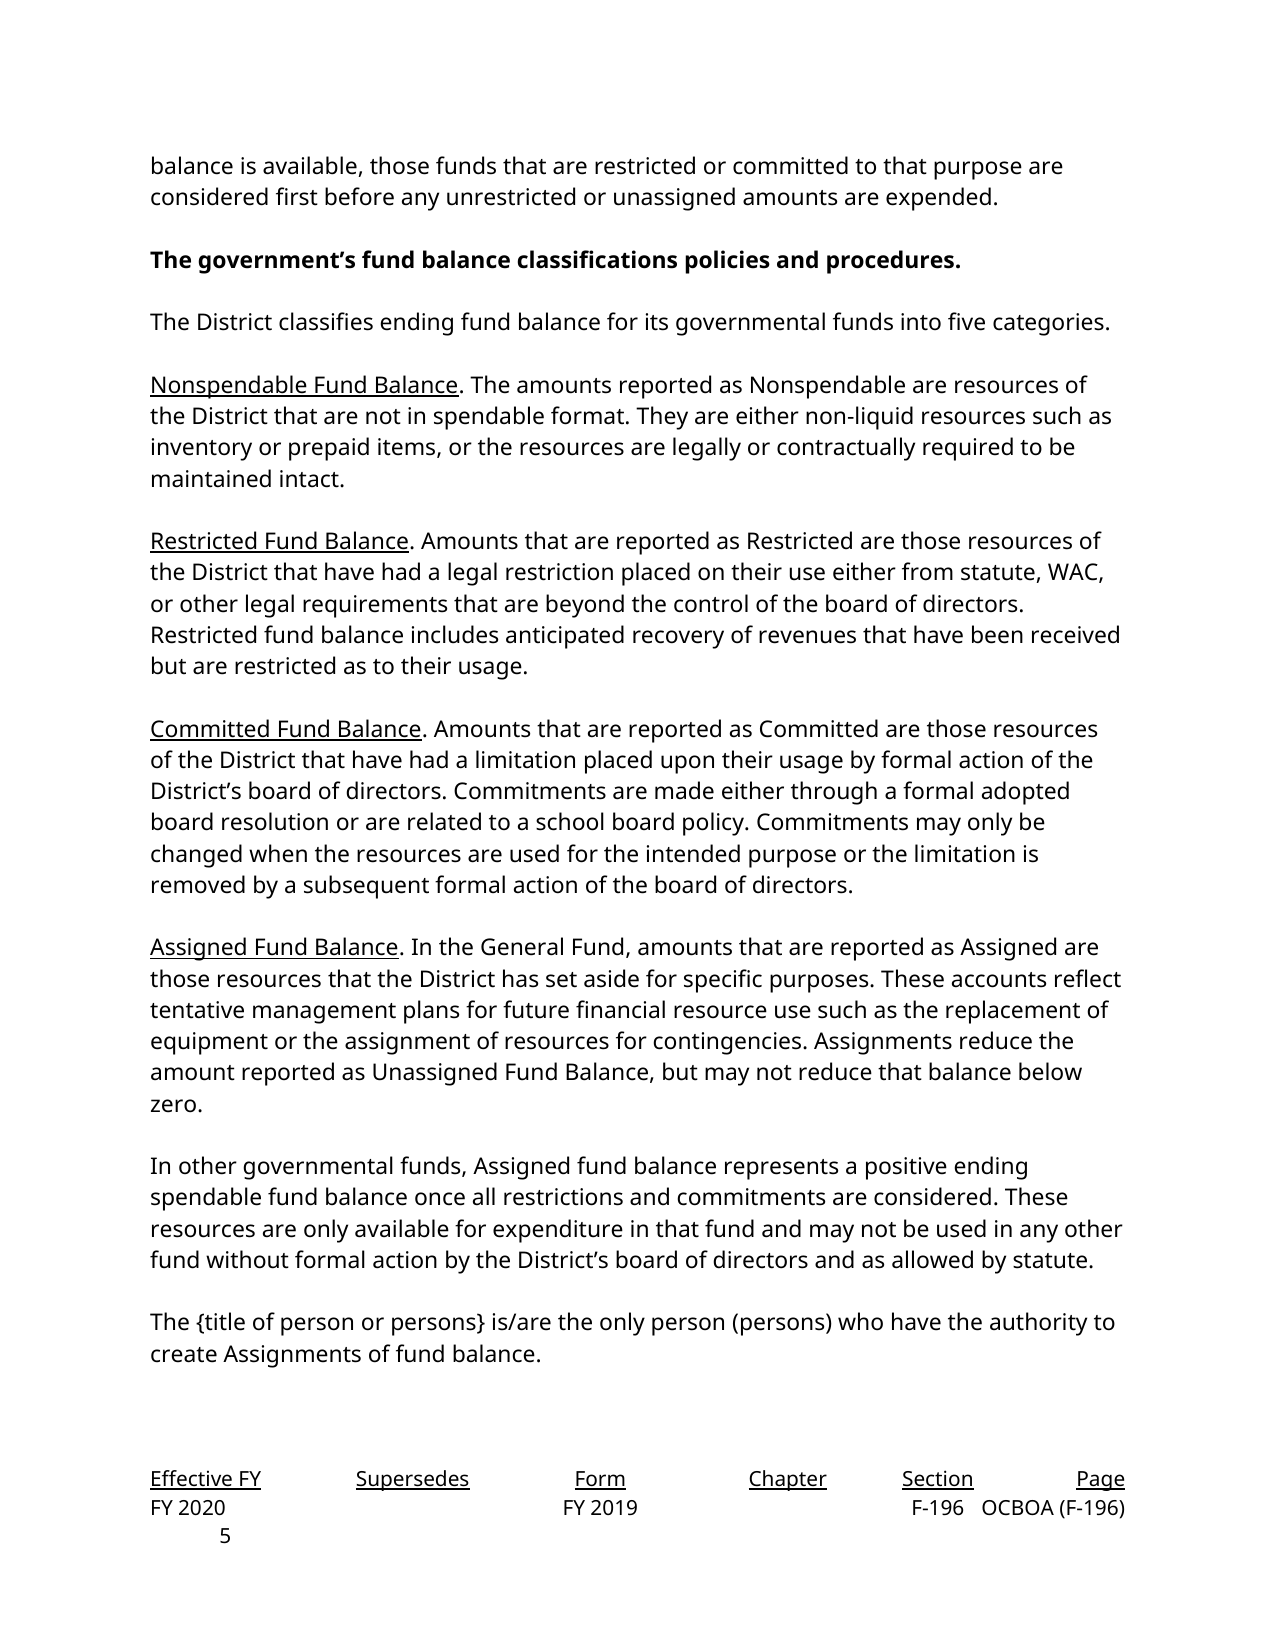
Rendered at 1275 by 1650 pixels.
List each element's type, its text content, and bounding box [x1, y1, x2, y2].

text Committed Fund Balance. Amounts that are reported as Committed are those resources of the District that have had a limitation placed upon their usage by formal action of the District’s board of directors. Commitments are made either through a formal adopted board resolution or are related to a school board policy. Commitments may only be changed when the resources are used for the intended purpose or the limitation is removed by a subsequent formal action of the board of directors. [150, 712, 1125, 900]
text The {title of person or persons} is/are the only person (persons) who have the authority to create Assignments of fund balance. [150, 1306, 1125, 1369]
subtitle The government’s fund balance classifications policies and procedures. [150, 244, 1125, 275]
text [150, 150, 1125, 212]
text Assigned Fund Balance. In the General Fund, amounts that are reported as Assigned are those resources that the District has set aside for specific purposes. These accounts reflect tentative management plans for future financial resource use such as the replacement of equipment or the assignment of resources for contingencies. Assignments reduce the amount reported as Unassigned Fund Balance, but may not reduce that balance below zero. [150, 931, 1125, 1119]
text Nonspendable Fund Balance. The amounts reported as Nonspendable are resources of the District that are not in spendable format. They are either non-liquid resources such as inventory or prepaid items, or the resources are legally or contractually required to be maintained intact. [150, 369, 1125, 494]
text Restricted Fund Balance. Amounts that are reported as Restricted are those resources of the District that have had a legal restriction placed on their use either from statute, WAC, or other legal requirements that are beyond the control of the board of directors. Restricted fund balance includes anticipated recovery of revenues that have been received but are restricted as to their usage. [150, 525, 1125, 681]
text The District classifies ending fund balance for its governmental funds into five categories. [150, 306, 1125, 337]
text In other governmental funds, Assigned fund balance represents a positive ending spendable fund balance once all restrictions and commitments are considered. These resources are only available for expenditure in that fund and may not be used in any other fund without formal action by the District’s board of directors and as allowed by statute. [150, 1150, 1125, 1275]
